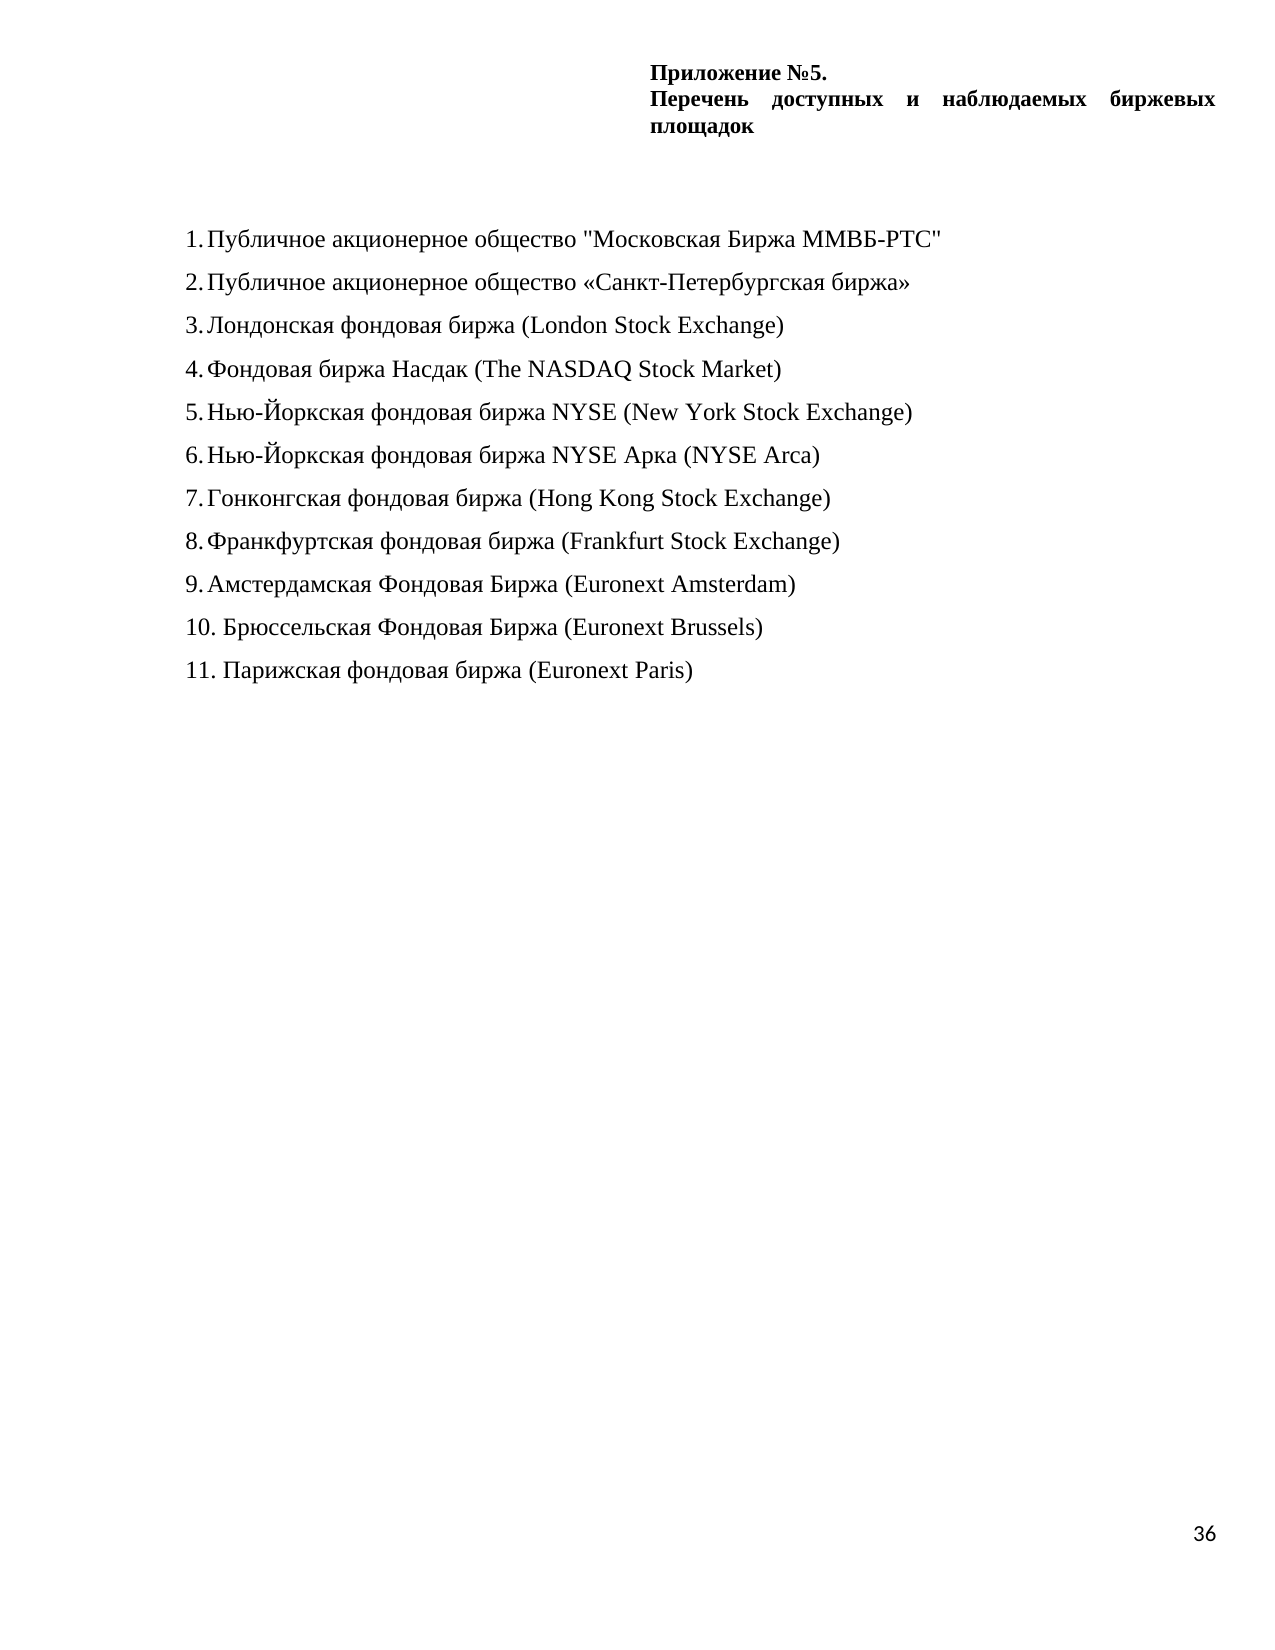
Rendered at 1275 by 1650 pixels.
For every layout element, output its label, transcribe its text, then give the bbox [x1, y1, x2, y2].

list Публичное акционерное общество "Московская Биржа ММВБ-РТС" [185, 224, 1216, 253]
list Брюссельская Фондовая Биржа (Euronext Brussels) [185, 612, 1216, 641]
list Амстердамская Фондовая Биржа (Euronext Amsterdam) [558, 569, 1216, 598]
list Гонконгская фондовая биржа (Hong Kong Stock Exchange) [185, 483, 1216, 512]
list Нью-Йоркская фондовая биржа NYSE (New York Stock Exchange) [185, 397, 1216, 426]
list Парижская фондовая биржа (Euronext Paris) [185, 656, 1216, 684]
list Нью-Йоркская фондовая биржа NYSE Арка (NYSE Arca) [185, 440, 1216, 469]
list Франкфуртская фондовая биржа (Frankfurt Stock Exchange) [185, 526, 1216, 555]
list Лондонская фондовая биржа (London Stock Exchange) [185, 311, 1216, 339]
text Перечень доступных и наблюдаемых биржевых площадок [650, 85, 1216, 138]
list Фондовая биржа Насдак (The NASDAQ Stock Market) [185, 354, 1216, 382]
text Приложение №5. [650, 59, 1216, 85]
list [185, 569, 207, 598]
list Публичное акционерное общество «Санкт-Петербургская биржа» [185, 267, 1216, 296]
